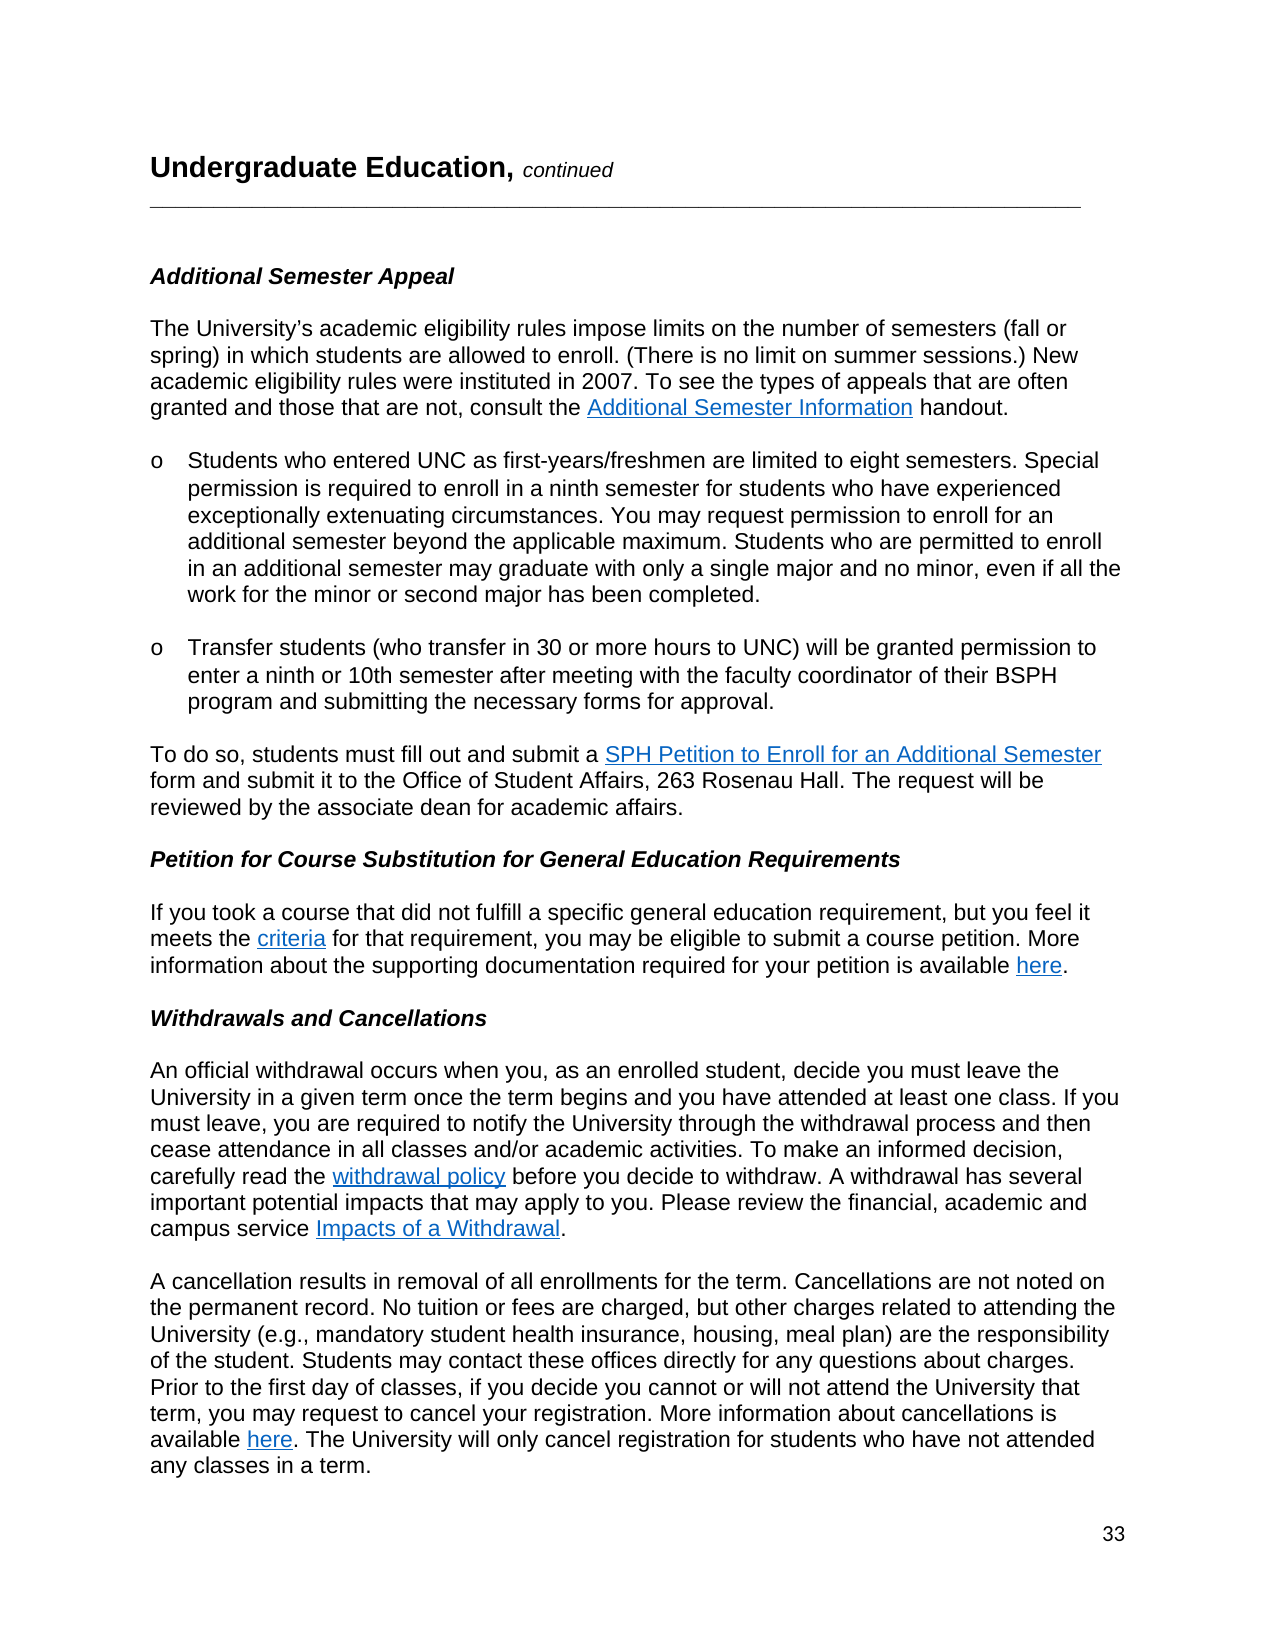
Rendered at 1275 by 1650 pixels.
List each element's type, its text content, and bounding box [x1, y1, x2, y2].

text Undergraduate Education, continued _________________________________________________________________________ [150, 150, 1125, 210]
text Withdrawals and Cancellations [150, 1004, 1125, 1031]
text An official withdrawal occurs when you, as an enrolled student, decide you must leave the University in a given term once the term begins and you have attended at least one class. If you must leave, you are required to notify the University through the withdrawal process and then cease attendance in all classes and/or academic activities. To make an informed decision, carefully read the withdrawal policy before you decide to withdraw. A withdrawal has several important potential impacts that may apply to you. Please review the financial, academic and campus service Impacts of a Withdrawal. [150, 1057, 1125, 1242]
text The University’s academic eligibility rules impose limits on the number of semesters (fall or spring) in which students are allowed to enroll. (There is no limit on summer sessions.) New [150, 315, 1125, 368]
text A cancellation results in removal of all enrollments for the term. Cancellations are not noted on the permanent record. No tuition or fees are charged, but other charges related to attending the University (e.g., mandatory student health insurance, housing, meal plan) are the responsibility of the student. Students may contact these offices directly for any questions about charges. Prior to the first day of classes, if you decide you cannot or will not attend the University that [150, 1268, 1125, 1400]
list Students who entered UNC as first-years/freshmen are limited to eight semesters. Special permission is required to enroll in a ninth semester for students who have experienced exceptionally extenuating circumstances. You may request permission to enroll for an additional semester beyond the applicable maximum. Students who are permitted to enroll in an additional semester may graduate with only a single major and no minor, even if all the work for the minor or second major has been completed. [150, 447, 1125, 607]
text term, you may request to cancel your registration. More information about cancellations is available here. The University will only cancel registration for students who have not attended any classes in a term. [150, 1400, 1125, 1479]
text Additional Semester Appeal [150, 263, 1125, 289]
text If you took a course that did not fulfill a specific general education requirement, but you feel it meets the criteria for that requirement, you may be eligible to submit a course petition. More information about the supporting documentation required for your petition is available here. [150, 899, 1125, 978]
list Transfer students (who transfer in 30 or more hours to UNC) will be granted permission to enter a ninth or 10th semester after meeting with the faculty coordinator of their BSPH program and submitting the necessary forms for approval. [150, 633, 1125, 714]
text Petition for Course Substitution for General Education Requirements [150, 846, 1125, 873]
text academic eligibility rules were instituted in 2007. To see the types of appeals that are often granted and those that are not, consult the Additional Semester Information handout. [150, 368, 1125, 421]
text To do so, students must fill out and submit a SPH Petition to Enroll for an Additional Semester form and submit it to the Office of Student Affairs, 263 Rosenau Hall. The request will be reviewed by the associate dean for academic affairs. [150, 741, 1125, 820]
